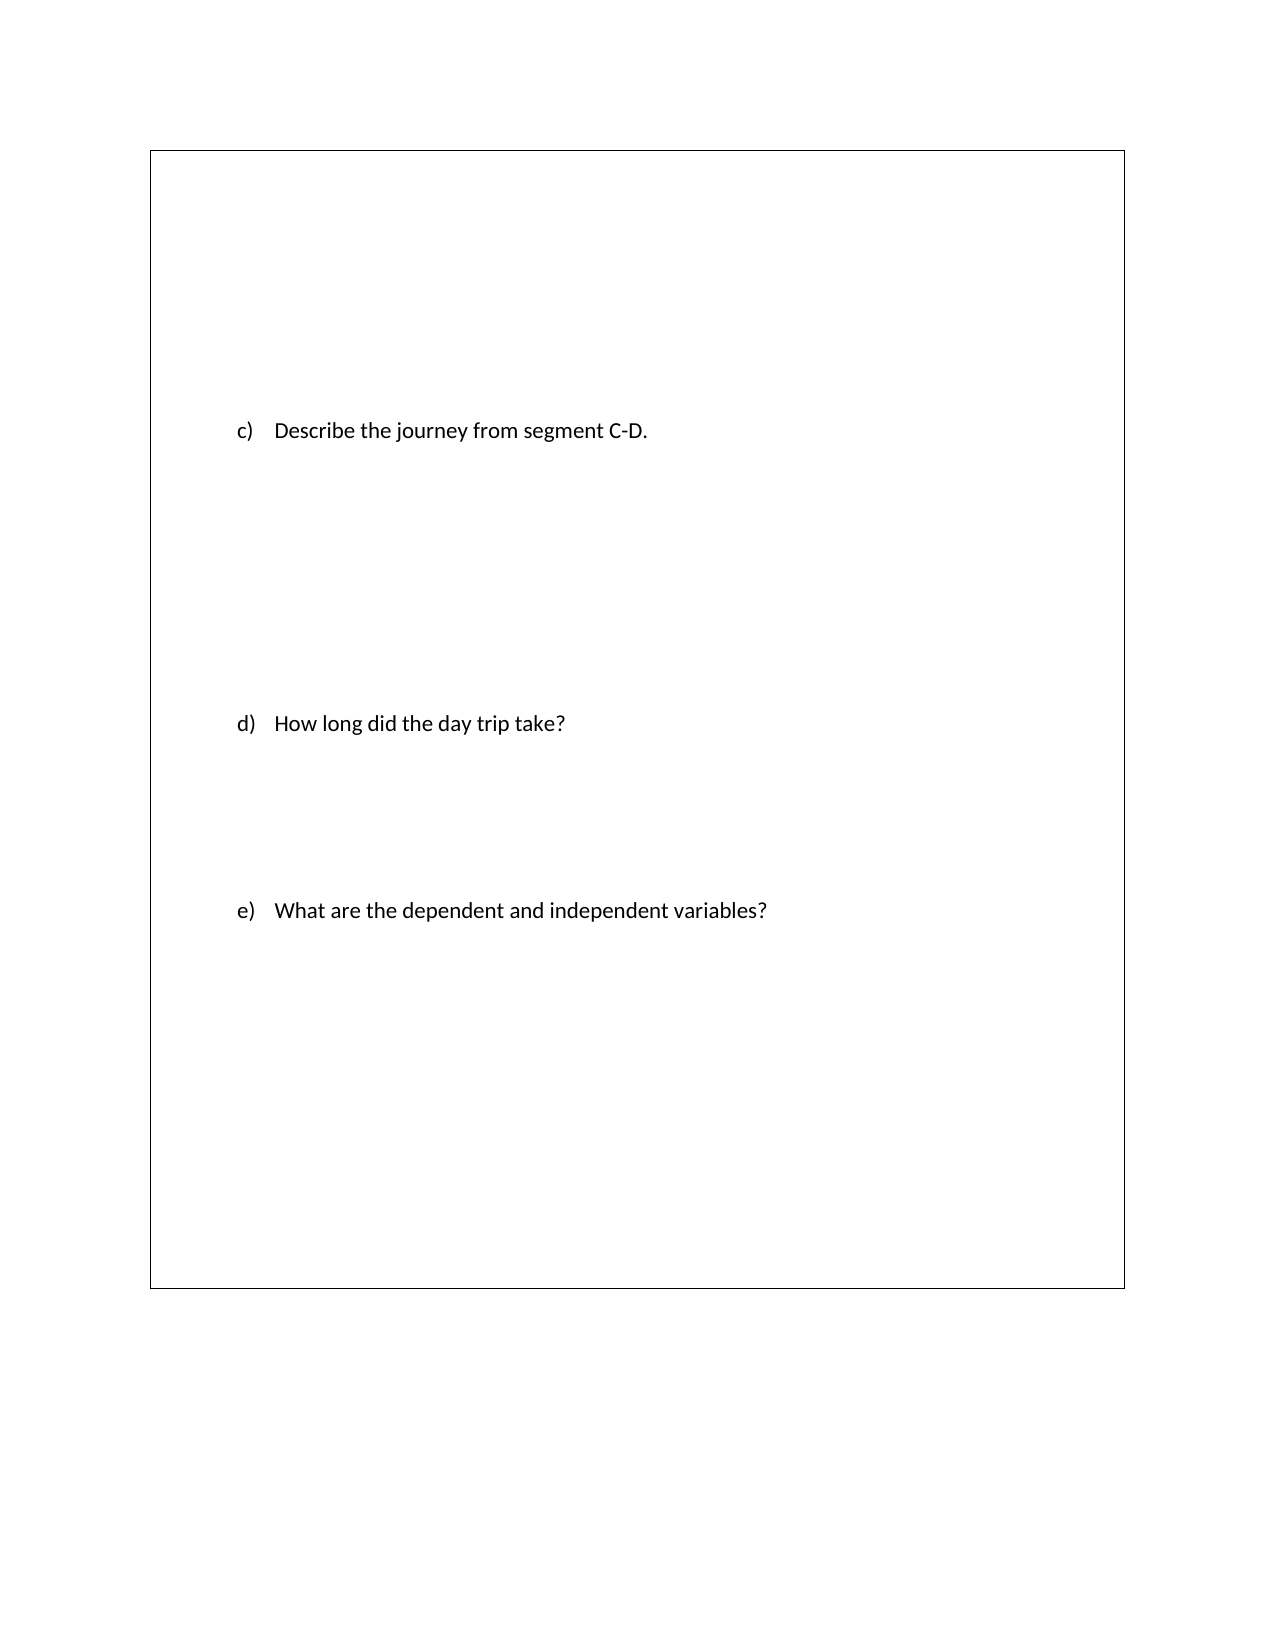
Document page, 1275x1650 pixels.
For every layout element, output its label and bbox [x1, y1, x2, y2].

table_cell [151, 151, 1124, 1288]
